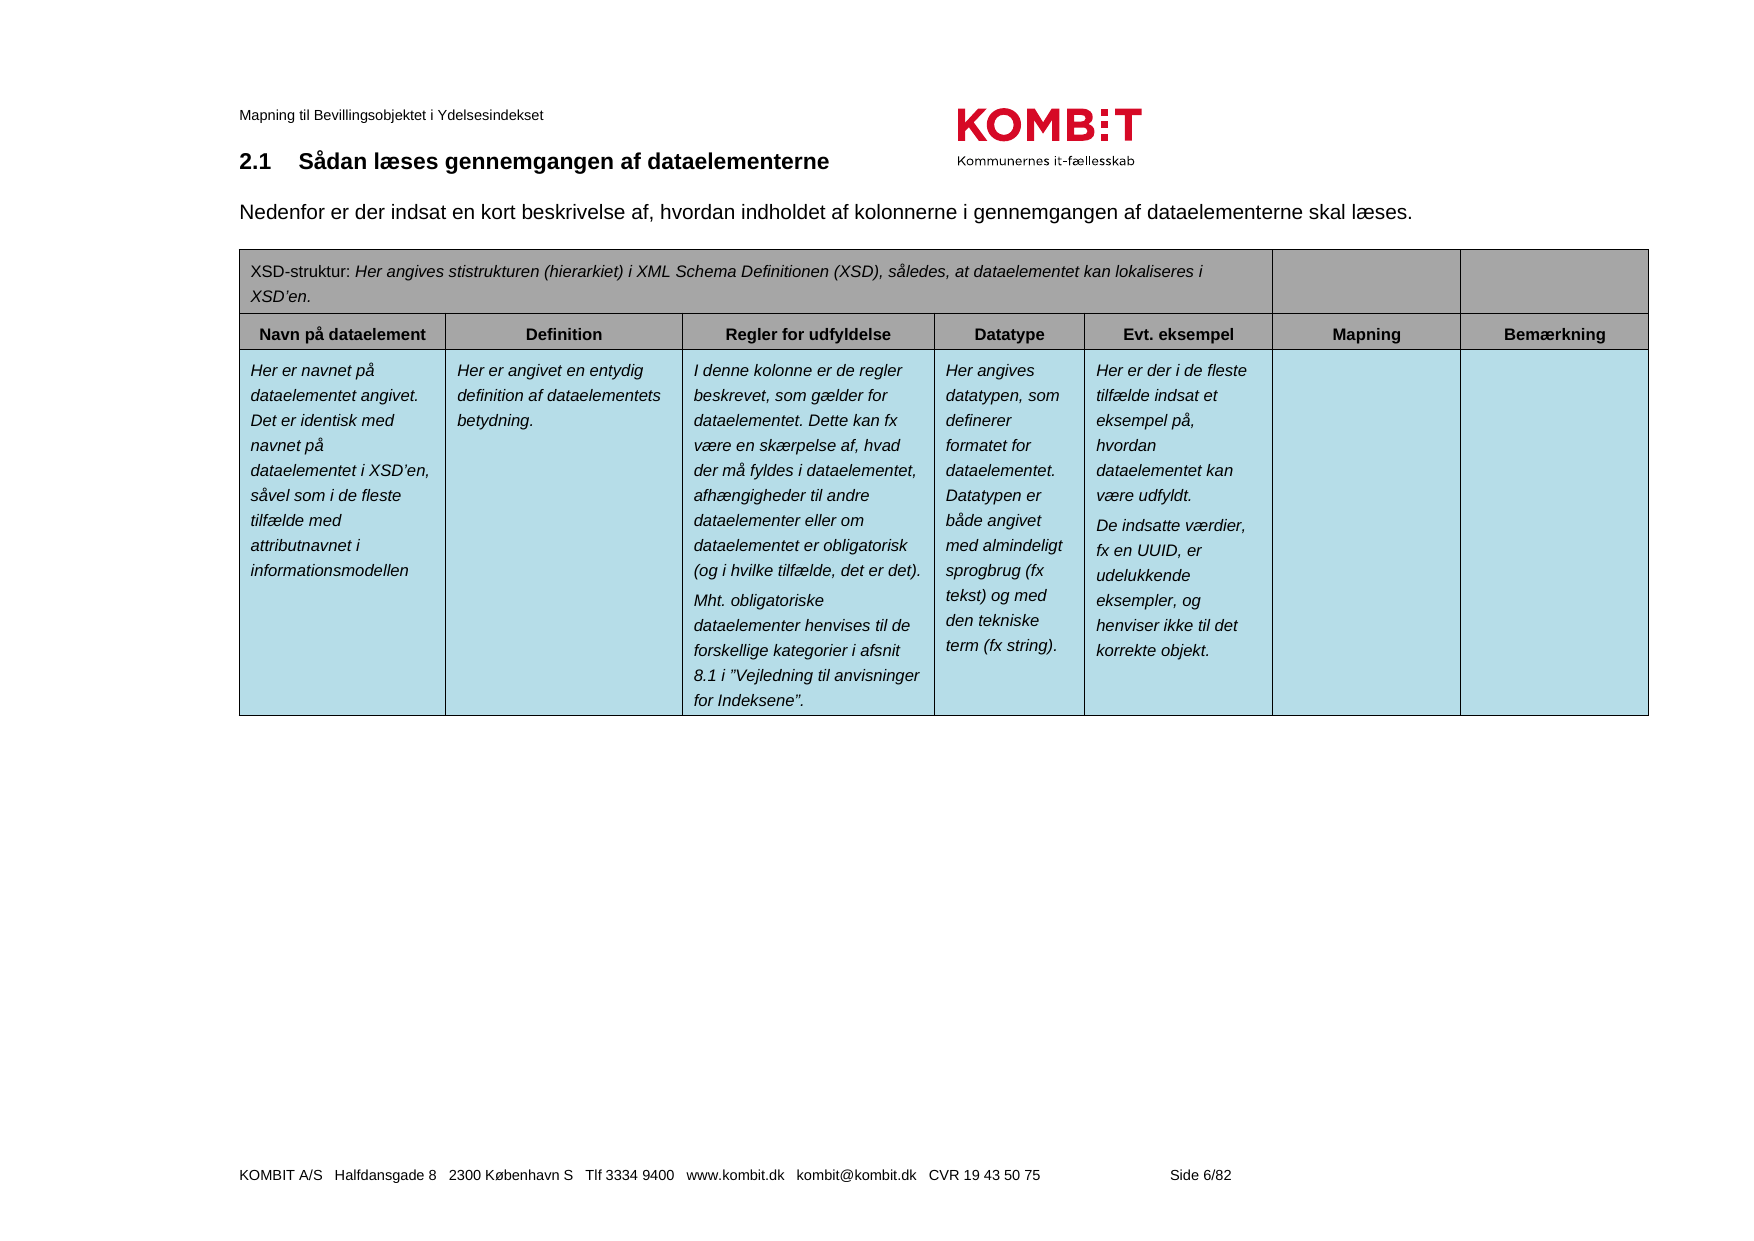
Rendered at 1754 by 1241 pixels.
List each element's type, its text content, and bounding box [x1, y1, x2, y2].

table_cell Navn på dataelement [240, 314, 445, 349]
table_cell Evt. eksempel [1085, 314, 1272, 349]
table_cell Definition [446, 314, 682, 349]
table_cell Bemærkning [1461, 314, 1648, 349]
table_header XSD-struktur: Her angives stistrukturen (hierarkiet) i XML Schema Definitionen (XSD), således, at dataelementet kan lokaliseres i XSD’en. [240, 250, 1272, 313]
table_header [1461, 250, 1648, 313]
table_cell Her er angivet en entydig definition af dataelementets betydning. [446, 350, 682, 715]
table_cell Datatype [935, 314, 1084, 349]
subtitle Sådan læses gennemgangen af dataelementerne [239, 148, 1506, 174]
table_cell Her er navnet på dataelementet angivet. Det er identisk med navnet på dataelementet i XSD’en, såvel som i de fleste tilfælde med attributnavnet i informationsmodellen [240, 350, 445, 715]
table_cell Mapning [1273, 314, 1460, 349]
table_cell Regler for udfyldelse [683, 314, 934, 349]
table_cell [1273, 350, 1460, 715]
table_cell Her angives datatypen, som definerer formatet for dataelementet. Datatypen er både angivet med almindeligt sprogbrug (fx tekst) og med den tekniske term (fx string). [935, 350, 1084, 715]
text Nedenfor er der indsat en kort beskrivelse af, hvordan indholdet af kolonnerne i gennemgangen af dataelementerne skal læses. [239, 199, 1506, 224]
table_cell [1461, 350, 1648, 715]
table_cell I denne kolonne er de regler beskrevet, som gælder for dataelementet. Dette kan fx være en skærpelse af, hvad der må fyldes i dataelementet, afhængigheder til andre dataelementer eller om dataelementet er obligatorisk (og i hvilke tilfælde, det er det). Mht. obligatoriske dataelementer henvises til de forskellige kategorier i afsnit 8.1 i ”Vejledning til anvisninger for Indeksene”. [683, 350, 934, 715]
table_header [1273, 250, 1460, 313]
table_cell Her er der i de fleste tilfælde indsat et eksempel på, hvordan dataelementet kan være udfyldt. De indsatte værdier, fx en UUID, er udelukkende eksempler, og henviser ikke til det korrekte objekt. [1085, 350, 1272, 715]
